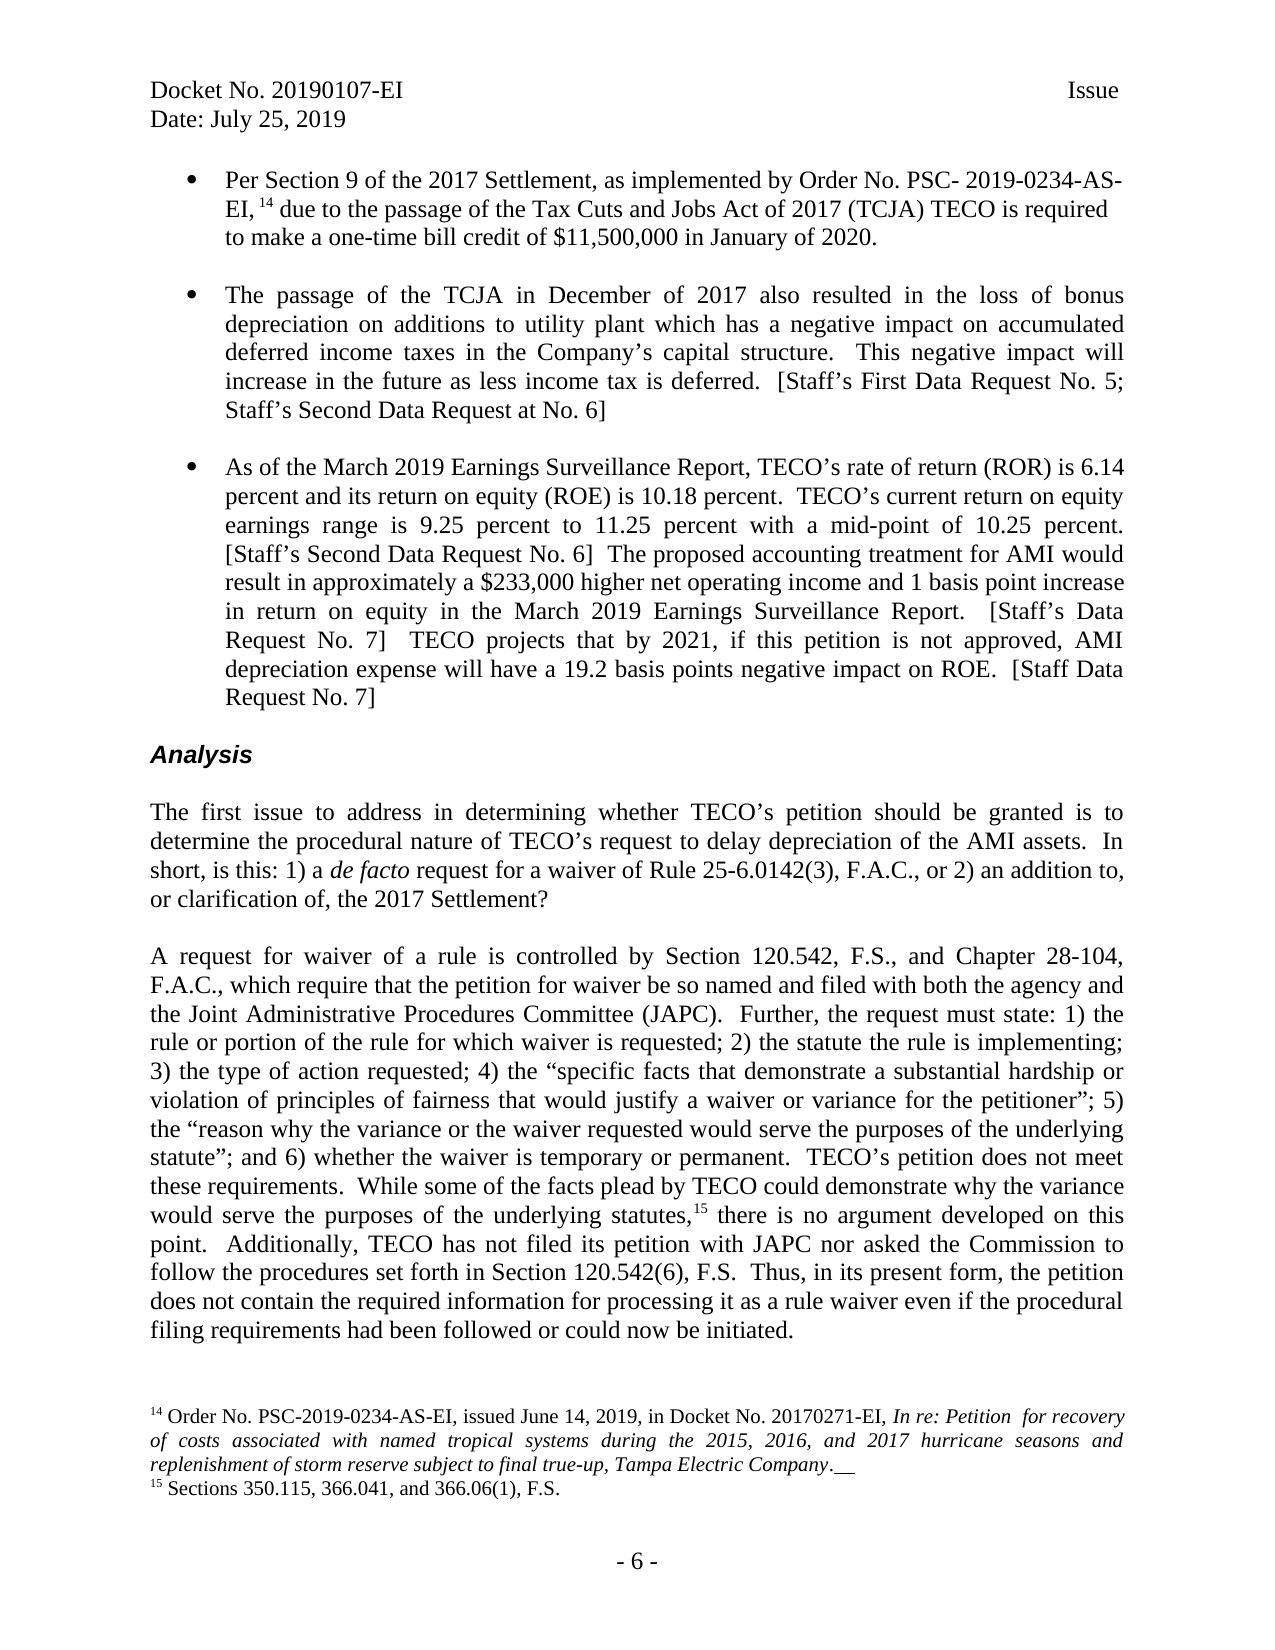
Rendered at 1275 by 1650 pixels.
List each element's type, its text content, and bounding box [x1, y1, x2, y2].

text The first issue to address in determining whether TECO’s petition should be granted is to determine the procedural nature of TECO’s request to delay depreciation of the AMI assets. In short, is this: 1) a de facto request for a waiver of Rule 25-6.0142(3), F.A.C., or 2) an addition to, or clarification of, the 2017 Settlement? [150, 797, 1125, 912]
text Analysis [150, 740, 1125, 769]
list As of the March 2019 Earnings Surveillance Report, TECO’s rate of return (ROR) is 6.14 percent and its return on equity (ROE) is 10.18 percent. TECO’s current return on equity earnings range is 9.25 percent to 11.25 percent with a mid-point of 10.25 percent. [Staff’s Second Data Request No. 6] The proposed accounting treatment for AMI would result in approximately a $233,000 higher net operating income and 1 basis point increase in return on equity in the March 2019 Earnings Surveillance Report. [Staff’s Data Request No. 7] TECO projects that by 2021, if this petition is not approved, AMI depreciation expense will have a 19.2 basis points negative impact on ROE. [Staff Data Request No. 7] [187, 452, 1125, 711]
list Per Section 9 of the 2017 Settlement, as implemented by Order No. PSC- 2019-0234-AS-EI, due to the passage of the Tax Cuts and Jobs Act of 2017 (TCJA) TECO is required to make a one-time bill credit of $11,500,000 in January of 2020. [187, 165, 1125, 251]
list The passage of the TCJA in December of 2017 also resulted in the loss of bonus depreciation on additions to utility plant which has a negative impact on accumulated deferred income taxes in the Company’s capital structure. This negative impact will increase in the future as less income tax is deferred. [Staff’s First Data Request No. 5; Staff’s Second Data Request at No. 6] [187, 280, 1125, 424]
text A request for waiver of a rule is controlled by Section 120.542, F.S., and Chapter 28-104, F.A.C., which require that the petition for waiver be so named and filed with both the agency and the Joint Administrative Procedures Committee (JAPC). Further, the request must state: 1) the rule or portion of the rule for which waiver is requested; 2) the statute the rule is implementing; 3) the type of action requested; 4) the “specific facts that demonstrate a substantial hardship or violation of principles of fairness that would justify a waiver or variance for the petitioner”; 5) the “reason why the variance or the waiver requested would serve the purposes of the underlying statute”; and 6) whether the waiver is temporary or permanent. TECO’s petition does not meet these requirements. While some of the facts plead by TECO could demonstrate why the variance would serve the purposes of the underlying statutes, there is no argument developed on this point. Additionally, TECO has not filed its petition with JAPC nor asked the Commission to follow the procedures set forth in Section 120.542(6), F.S. Thus, in its present form, the petition does not contain the required information for processing it as a rule waiver even if the procedural filing requirements had been followed or could now be initiated. [150, 941, 1125, 1344]
